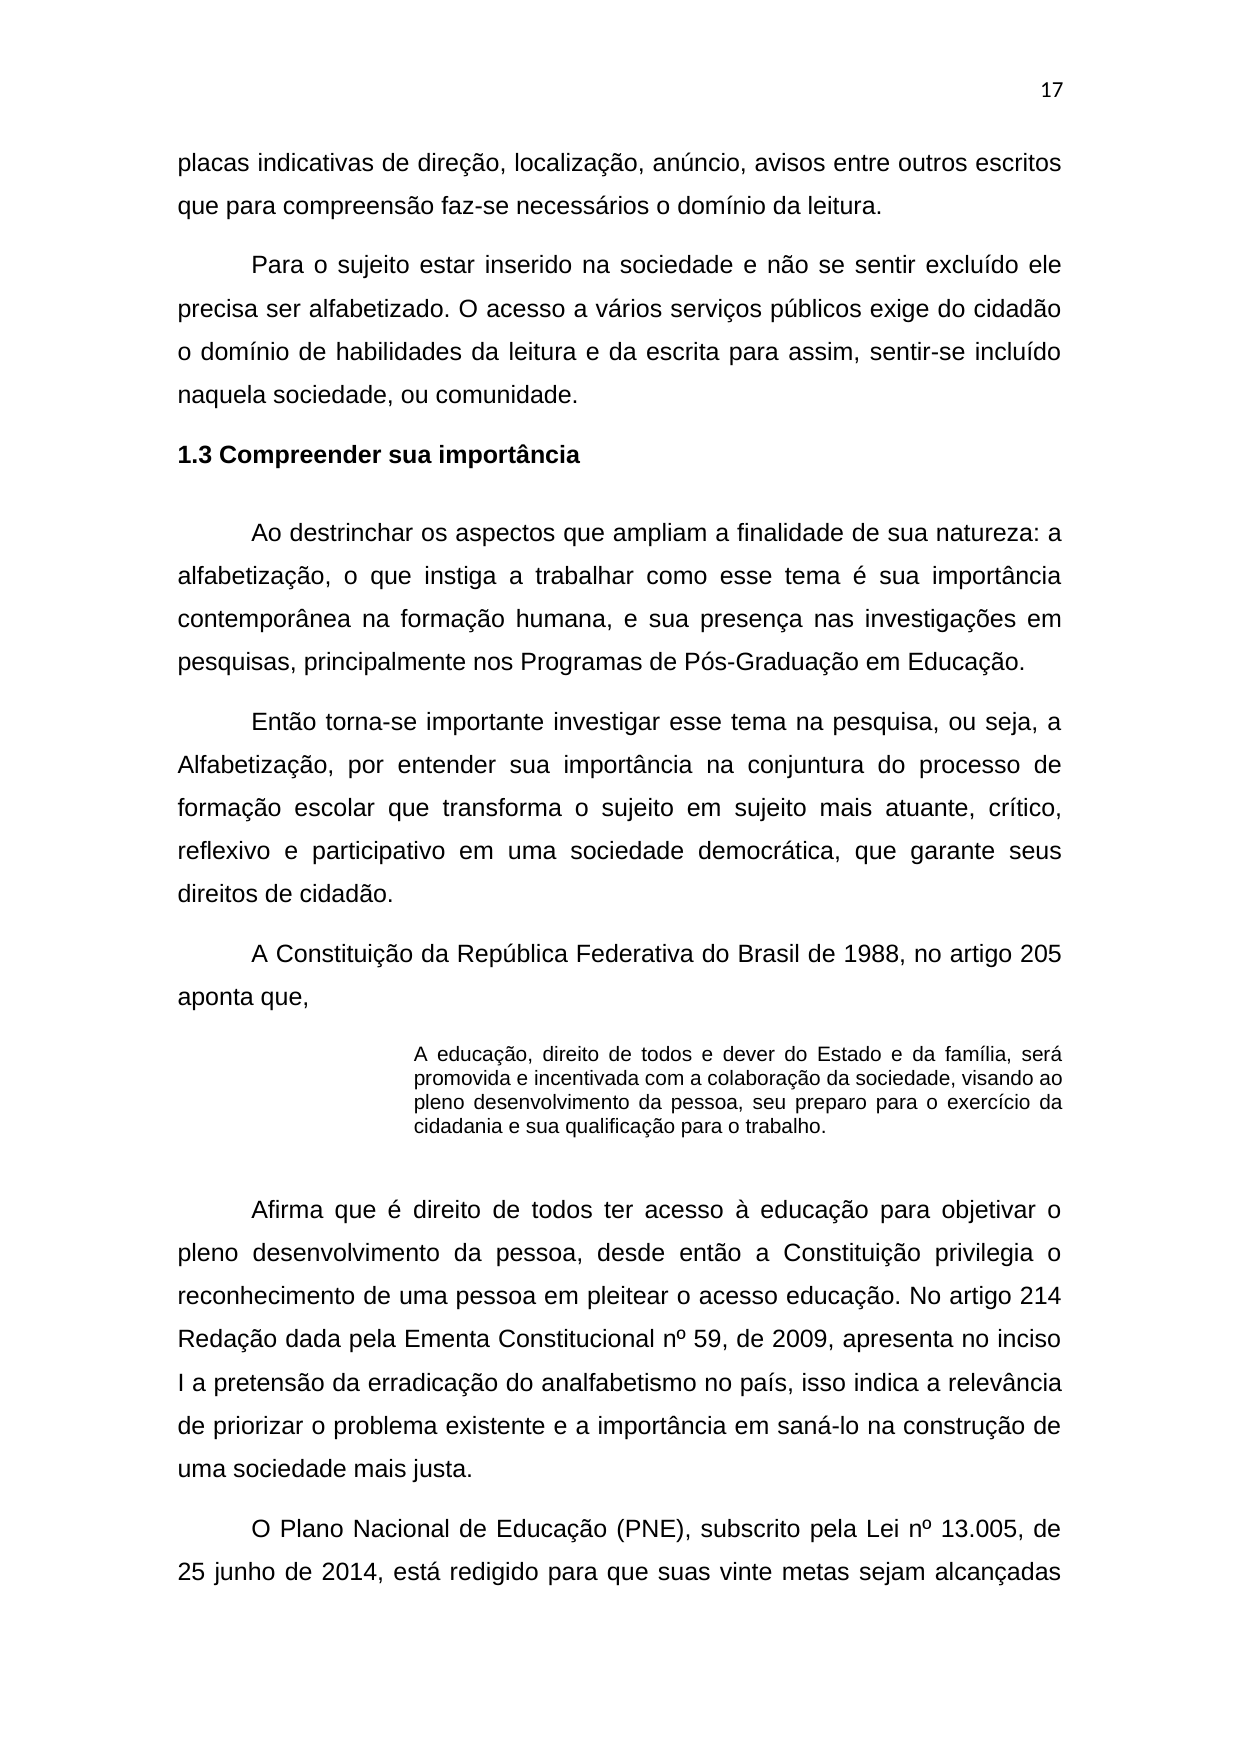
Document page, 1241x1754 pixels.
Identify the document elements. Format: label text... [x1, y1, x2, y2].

text Ao destrinchar os aspectos que ampliam a finalidade de sua natureza: a alfabetização, o que instiga a trabalhar como esse tema é sua importância contemporânea na formação humana, e sua presença nas investigações em pesquisas, principalmente nos Programas de Pós-Graduação em Educação. [177, 518, 1063, 676]
text Então torna-se importante investigar esse tema na pesquisa, ou seja, a Alfabetização, por entender sua importância na conjuntura do processo de formação escolar que transforma o sujeito em sujeito mais atuante, crítico, reflexivo e participativo em uma sociedade democrática, que garante seus direitos de cidadão. [177, 707, 1063, 908]
text Afirma que é direito de todos ter acesso à educação para objetivar o pleno desenvolvimento da pessoa, desde então a Constituição privilegia o reconhecimento de uma pessoa em pleitear o acesso educação. No artigo 214 Redação dada pela Ementa Constitucional nº 59, de 2009, apresenta no inciso I a pretensão da erradicação do analfabetismo no país, isso indica a relevância de priorizar o problema existente e a importância em saná-lo na construção de uma sociedade mais justa. [177, 1195, 1063, 1483]
text Para o sujeito estar inserido na sociedade e não se sentir excluído ele precisa ser alfabetizado. O acesso a vários serviços públicos exige do cidadão o domínio de habilidades da leitura e da escrita para assim, sentir-se incluído naquela sociedade, ou comunidade. [177, 251, 1063, 409]
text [177, 1514, 1063, 1586]
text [177, 148, 1063, 219]
text A educação, direito de todos e dever do Estado e da família, será promovida e incentivada com a colaboração da sociedade, visando ao pleno desenvolvimento da pessoa, seu preparo para o exercício da cidadania e sua qualificação para o trabalho. [413, 1042, 1063, 1138]
subtitle 1.3 Compreender sua importância [177, 440, 1063, 468]
text A Constituição da República Federativa do Brasil de 1988, no artigo 205 aponta que, [177, 939, 1063, 1011]
